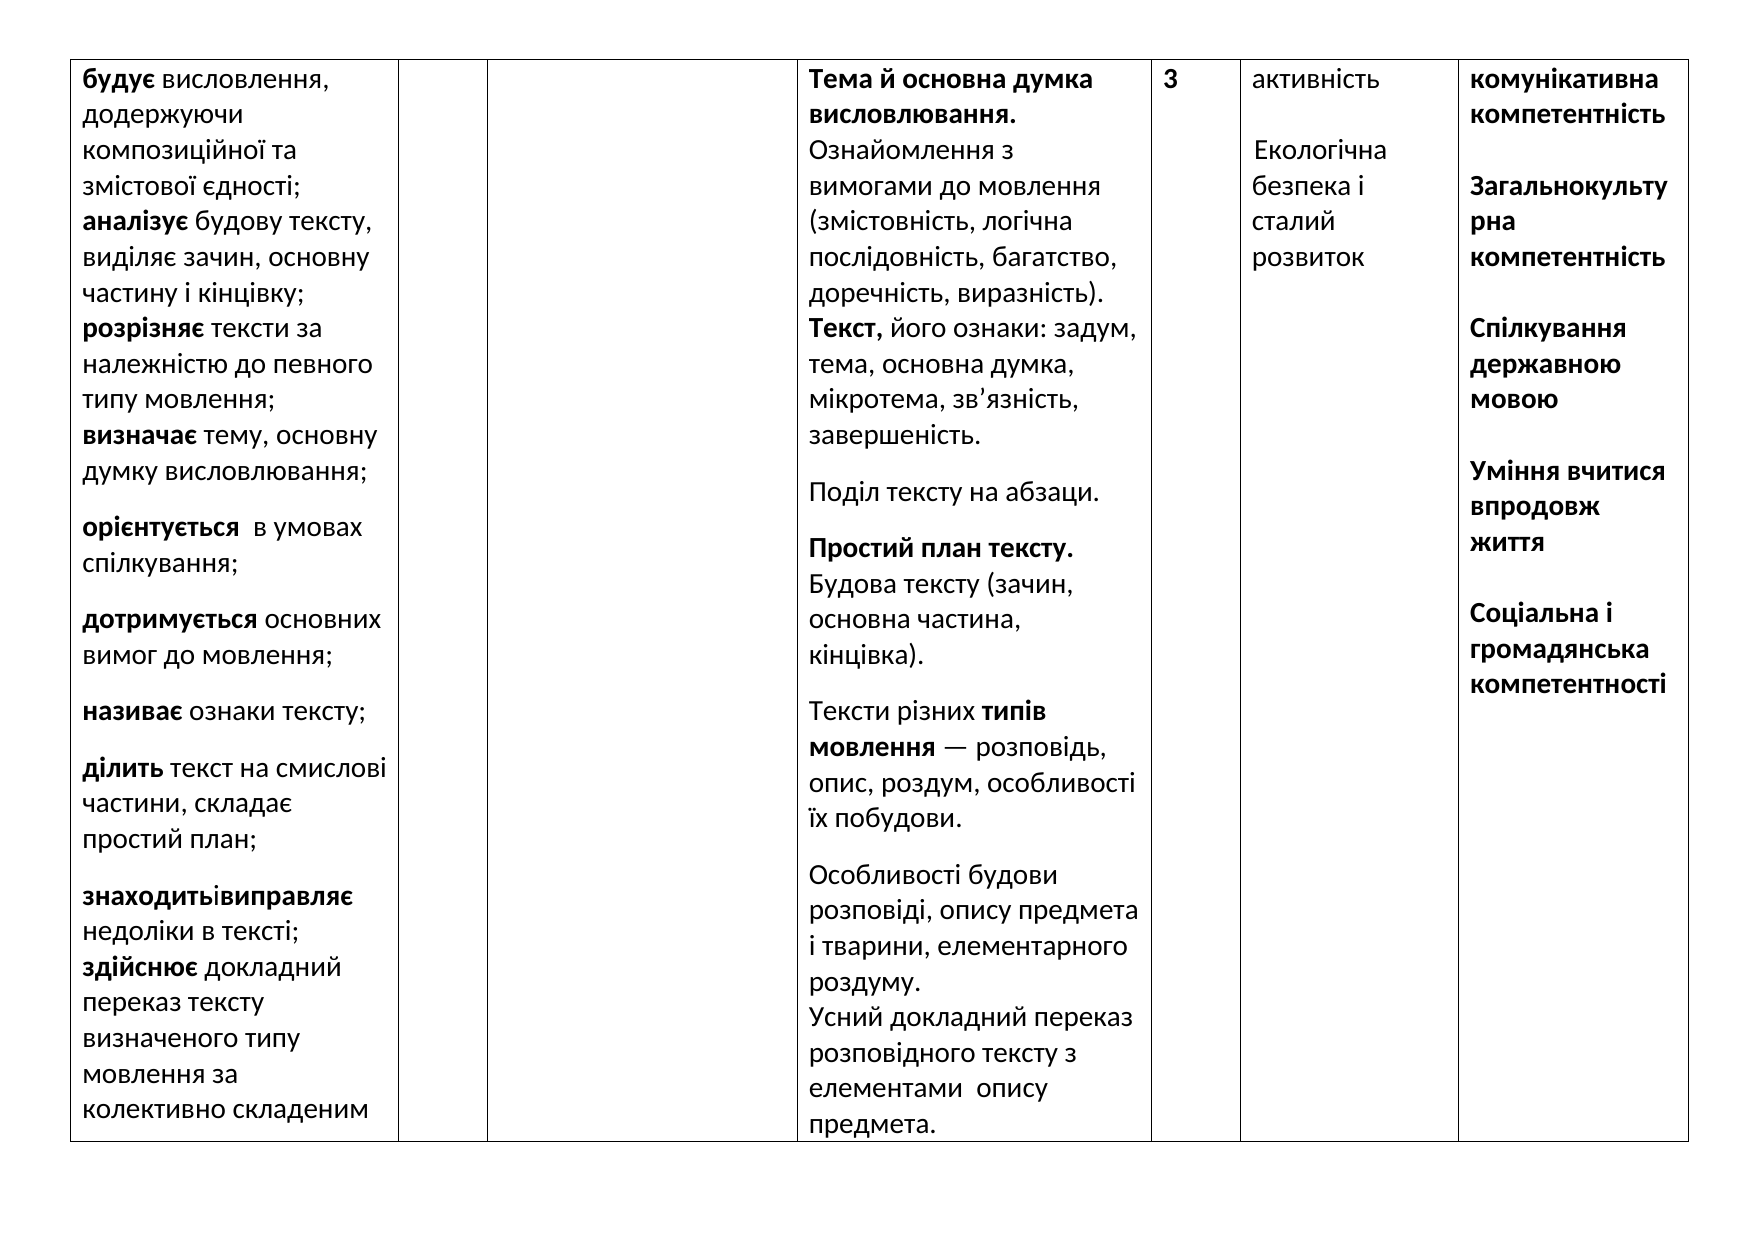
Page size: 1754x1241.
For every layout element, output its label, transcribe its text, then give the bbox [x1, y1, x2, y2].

table_cell [488, 60, 797, 1141]
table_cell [1459, 60, 1688, 1141]
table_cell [1241, 60, 1458, 1141]
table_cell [71, 60, 398, 1141]
table_cell 3 [1152, 60, 1240, 1141]
table_cell [399, 60, 487, 1141]
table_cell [798, 60, 1151, 1141]
